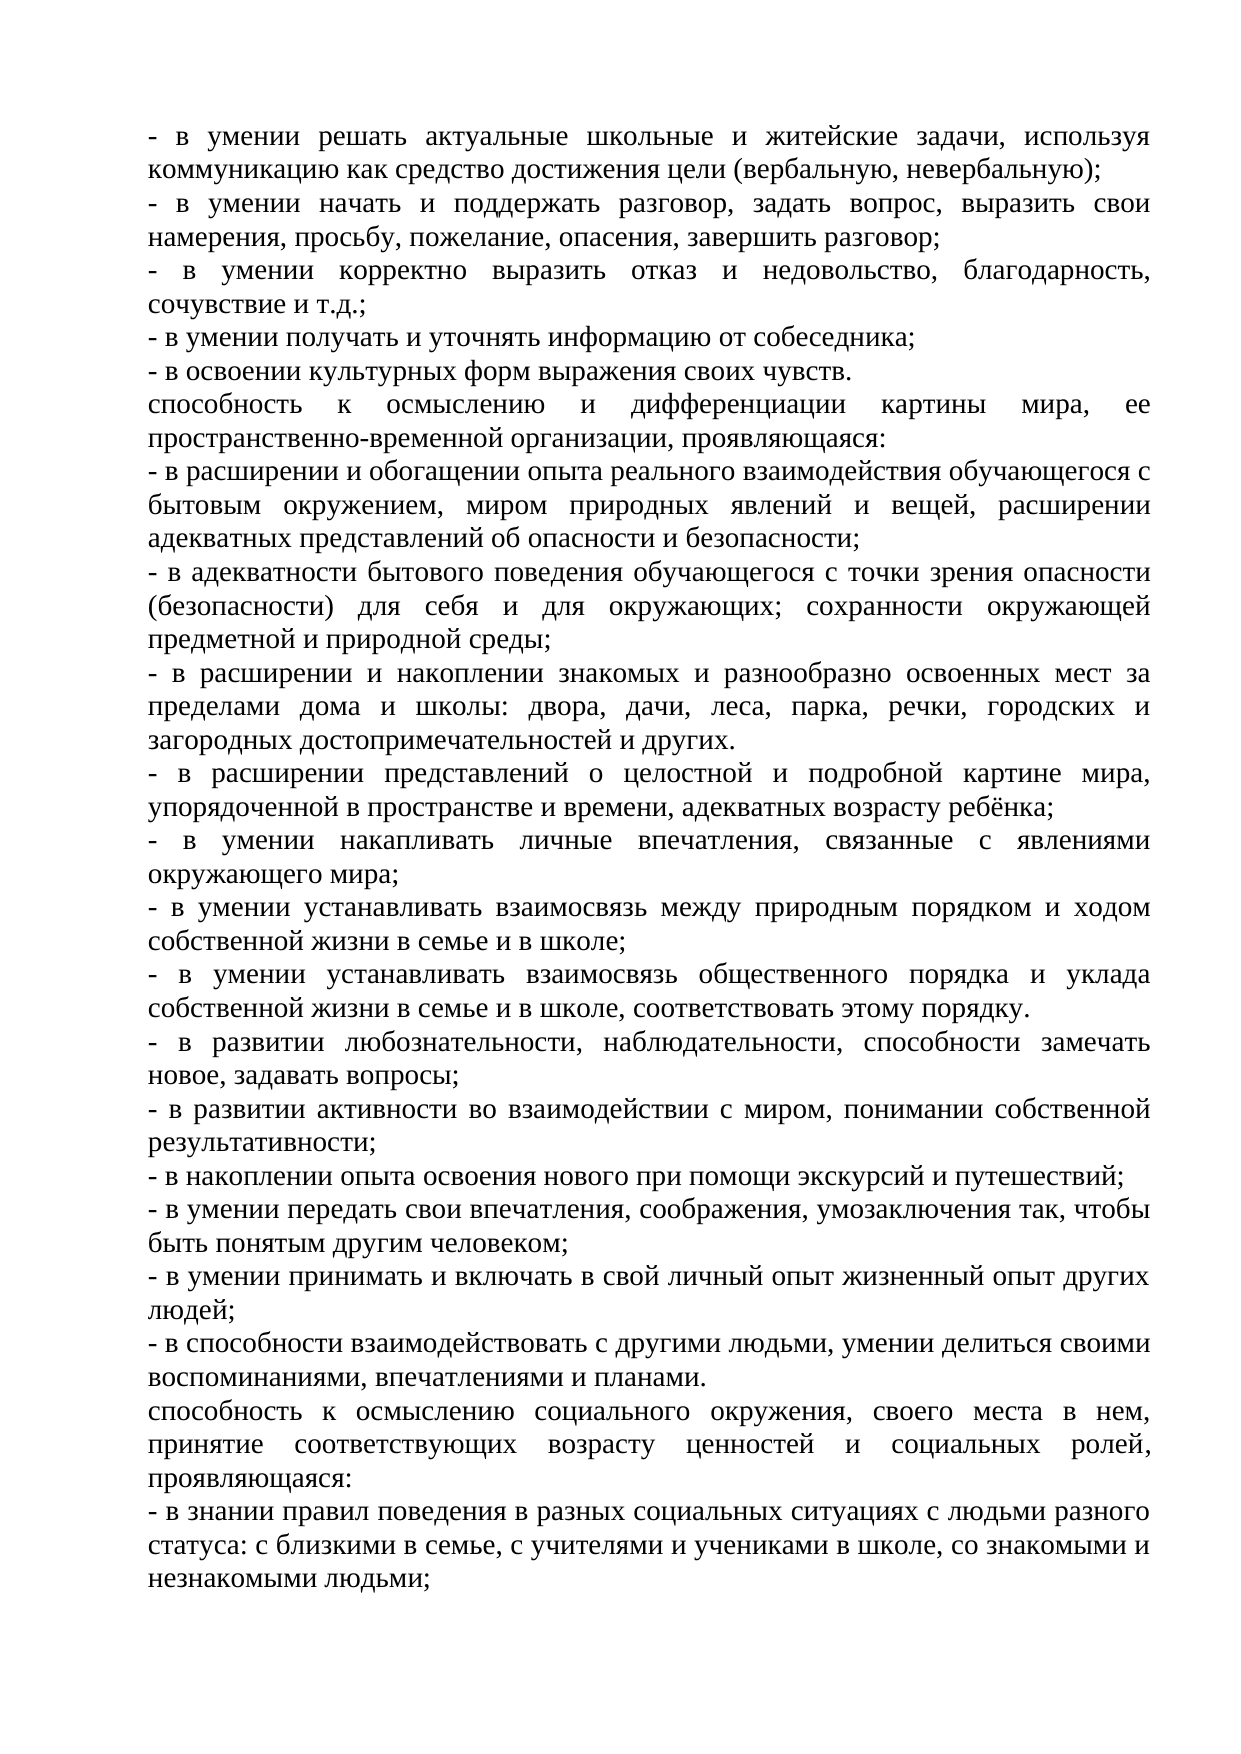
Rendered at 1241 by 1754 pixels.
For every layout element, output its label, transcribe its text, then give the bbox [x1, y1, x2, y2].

text - в умении получать и уточнять информацию от собеседника; [148, 319, 1152, 353]
text - в умении передать свои впечатления, соображения, умозаключения так, чтобы быть понятым другим человеком; [148, 1191, 1152, 1258]
text - в расширении и обогащении опыта реального взаимодействия обучающегося с бытовым окружением, миром природных явлений и вещей, расширении адекватных представлений об опасности и безопасности; [148, 453, 1152, 554]
text способность к осмыслению и дифференциации картины мира, ее пространственно-временной организации, проявляющаяся: [148, 386, 1152, 453]
text - в освоении культурных форм выражения своих чувств. [148, 353, 1152, 386]
text - в умении устанавливать взаимосвязь между природным порядком и ходом собственной жизни в семье и в школе; [148, 889, 1152, 957]
text - в умении начать и поддержать разговор, задать вопрос, выразить свои намерения, просьбу, пожелание, опасения, завершить разговор; [148, 185, 1152, 252]
text - в умении корректно выразить отказ и недовольство, благодарность, сочувствие и т.д.; [148, 252, 1152, 319]
text - в накоплении опыта освоения нового при помощи экскурсий и путешествий; [148, 1158, 1152, 1191]
text способность к осмыслению социального окружения, своего места в нем, принятие соответствующих возрасту ценностей и социальных ролей, проявляющаяся: [148, 1393, 1152, 1493]
text - в знании правил поведения в разных социальных ситуациях с людьми разного статуса: с близкими в семье, с учителями и учениками в школе, со знакомыми и незнакомыми людьми; [148, 1493, 1152, 1594]
text - в расширении и накоплении знакомых и разнообразно освоенных мест за пределами дома и школы: двора, дачи, леса, парка, речки, городских и загородных достопримечательностей и других. [148, 655, 1152, 755]
text - в умении решать актуальные школьные и житейские задачи, используя коммуникацию как средство достижения цели (вербальную, невербальную); [148, 118, 1152, 185]
text - в развитии любознательности, наблюдательности, способности замечать новое, задавать вопросы; [148, 1024, 1152, 1091]
text - в умении устанавливать взаимосвязь общественного порядка и уклада собственной жизни в семье и в школе, соответствовать этому порядку. [148, 957, 1152, 1024]
text - в расширении представлений о целостной и подробной картине мира, упорядоченной в пространстве и времени, адекватных возрасту ребёнка; [148, 755, 1152, 822]
text - в умении принимать и включать в свой личный опыт жизненный опыт других людей; [148, 1258, 1152, 1326]
text - в способности взаимодействовать с другими людьми, умении делиться своими воспоминаниями, впечатлениями и планами. [148, 1326, 1152, 1393]
text - в развитии активности во взаимодействии с миром, понимании собственной результативности; [148, 1091, 1152, 1158]
text - в умении накапливать личные впечатления, связанные с явлениями окружающего мира; [148, 822, 1152, 889]
text - в адекватности бытового поведения обучающегося с точки зрения опасности (безопасности) для себя и для окружающих; сохранности окружающей предметной и природной среды; [148, 554, 1152, 655]
